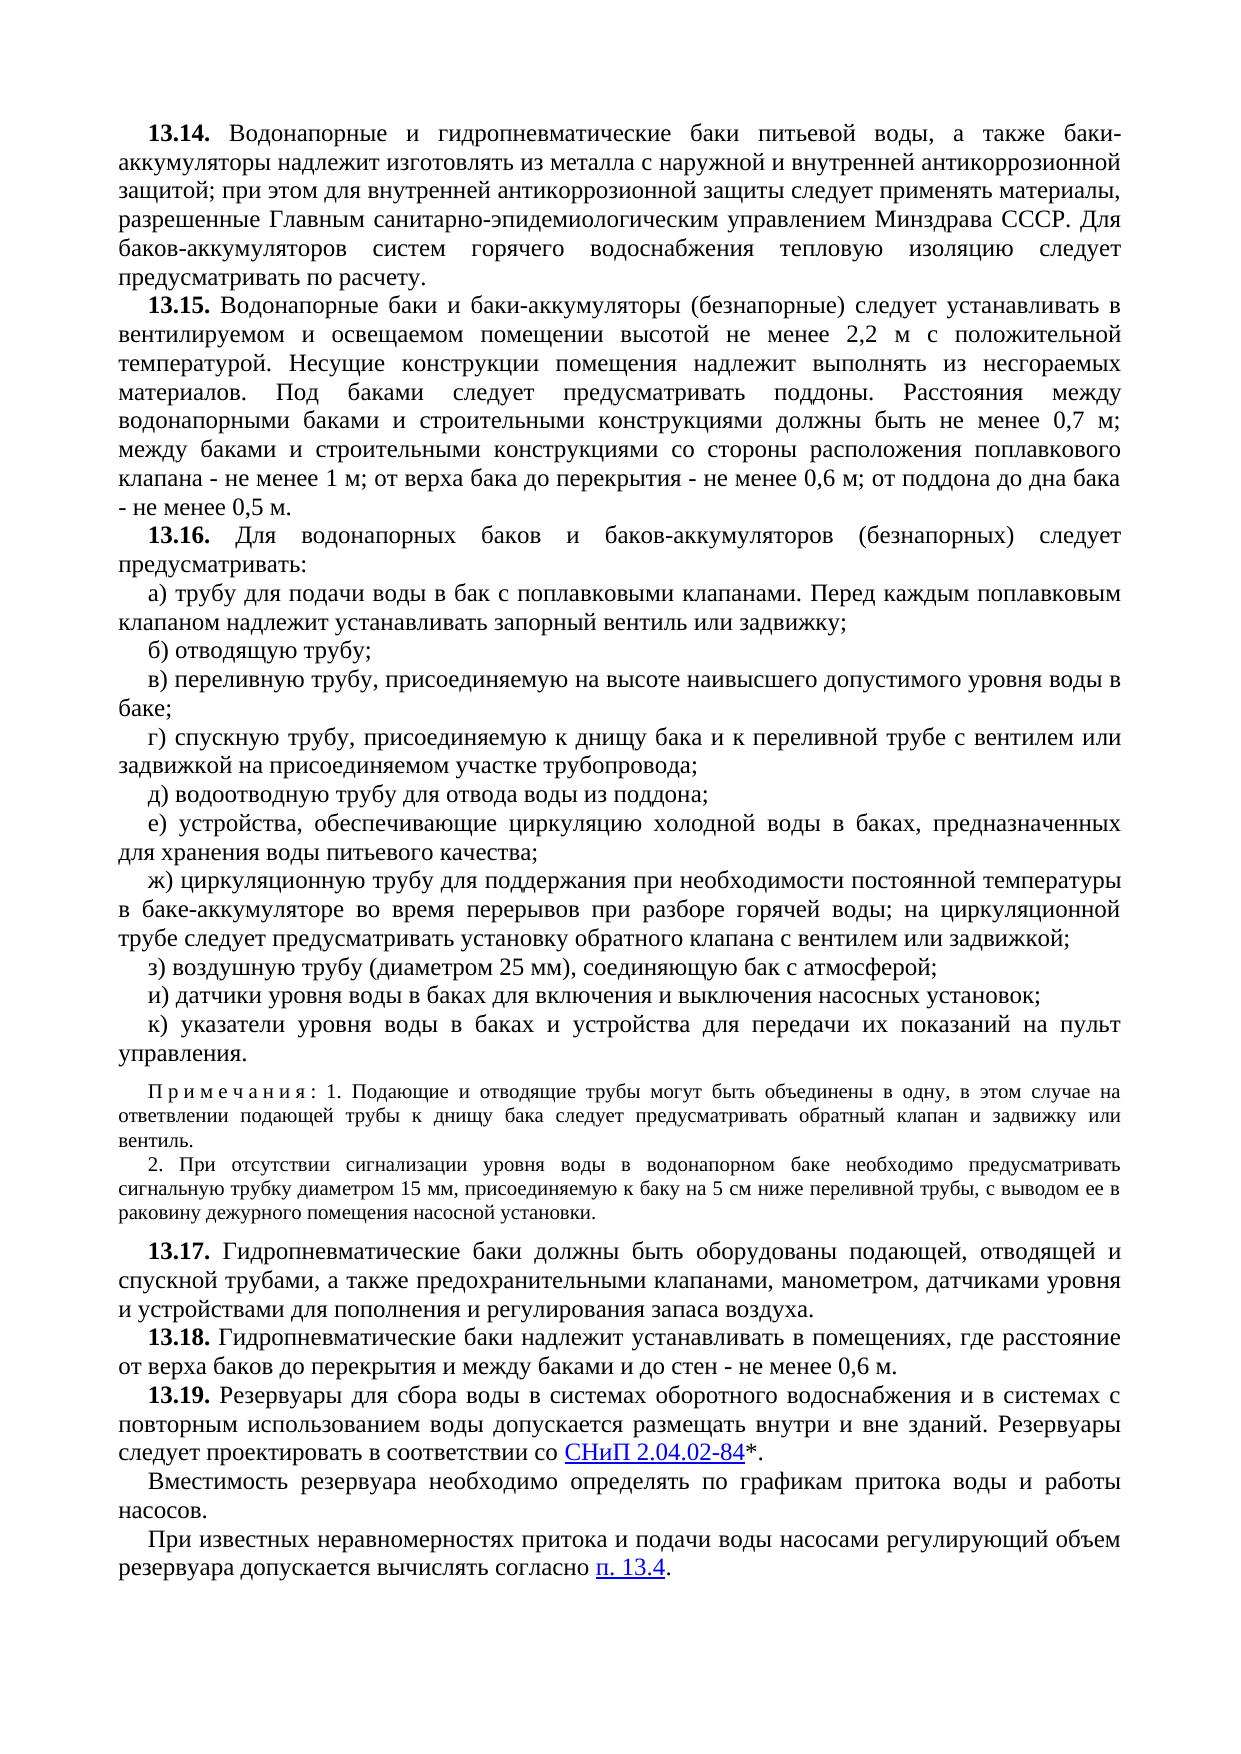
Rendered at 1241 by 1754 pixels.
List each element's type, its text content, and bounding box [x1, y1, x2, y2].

text з) воздушную трубу (диаметром 25 мм), соединяющую бак с атмосферой; [118, 952, 1122, 981]
text 13.14. Водонапорные и гидропневматические баки питьевой воды, а также баки-аккумуляторы надлежит изготовлять из металла с наружной и внутренней антикоррозионной защитой; при этом для внутренней антикоррозионной защиты следует применять материалы, разрешенные Главным санитарно-эпидемиологическим управлением Минздрава СССР. Для баков-аккумуляторов систем горячего водоснабжения тепловую изоляцию следует предусматривать по расчету. [118, 118, 1122, 291]
text 13.15. Водонапорные баки и баки-аккумуляторы (безнапорные) следует устанавливать в вентилируемом и освещаемом помещении высотой не менее 2,2 м с положительной температурой. Несущие конструкции помещения надлежит выполнять из несгораемых материалов. Под баками следует предусматривать поддоны. Расстояния между водонапорными баками и строительными конструкциями должны быть не менее 0,7 м; между баками и строительными конструкциями со стороны расположения поплавкового клапана - не менее 1 м; от верха бака до перекрытия - не менее 0,6 м; от поддона до дна бака - не менее 0,5 м. [118, 291, 1122, 521]
text При известных неравномерностях притока и подачи воды насосами регулирующий объем резервуара допускается вычислять согласно п. 13.4. [118, 1524, 1122, 1581]
text Вместимость резервуара необходимо определять по графикам притока воды и работы насосов. [118, 1466, 1122, 1524]
text 13.19. Резервуары для сбора воды в системах оборотного водоснабжения и в системах с повторным использованием воды допускается размещать внутри и вне зданий. Резервуары следует проектировать в соответствии со СНиП 2.04.02-84*. [118, 1380, 1122, 1466]
text е) устройства, обеспечивающие циркуляцию холодной воды в баках, предназначенных для хранения воды питьевого качества; [118, 808, 1122, 866]
text и) датчики уровня воды в баках для включения и выключения насосных установок; [118, 981, 1122, 1009]
text 13.16. Для водонапорных баков и баков-аккумуляторов (безнапорных) следует предусматривать: [118, 521, 1122, 578]
text 13.18. Гидропневматические баки надлежит устанавливать в помещениях, где расстояние от верха баков до перекрытия и между баками и до стен - не менее 0,6 м. [118, 1322, 1122, 1380]
text 13.17. Гидропневматические баки должны быть оборудованы подающей, отводящей и спускной трубами, а также предохранительными клапанами, манометром, датчиками уровня и устройствами для пополнения и регулирования запаса воздуха. [118, 1236, 1122, 1322]
text 2. При отсутствии сигнализации уровня воды в водонапорном баке необходимо предусматривать сигнальную трубку диаметром 15 мм, присоединяемую к баку на 5 см ниже переливной трубы, с выводом ее в раковину дежурного помещения насосной установки. [118, 1152, 1122, 1224]
text к) указатели уровня воды в баках и устройства для передачи их показаний на пульт управления. [118, 1009, 1122, 1067]
text в) переливную трубу, присоединяемую на высоте наивысшего допустимого уровня воды в баке; [118, 664, 1122, 722]
text а) трубу для подачи воды в бак с поплавковыми клапанами. Перед каждым поплавковым клапаном надлежит устанавливать запорный вентиль или задвижку; [118, 578, 1122, 636]
text д) водоотводную трубу для отвода воды из поддона; [118, 779, 1122, 808]
text ж) циркуляционную трубу для поддержания при необходимости постоянной температуры в баке-аккумуляторе во время перерывов при разборе горячей воды; на циркуляционной трубе следует предусматривать установку обратного клапана с вентилем или задвижкой; [118, 866, 1122, 952]
text Примечания: 1. Подающие и отводящие трубы могут быть объединены в одну, в этом случае на ответвлении подающей трубы к днищу бака следует предусматривать обратный клапан и задвижку или вентиль. [118, 1079, 1122, 1152]
text г) спускную трубу, присоединяемую к днищу бака и к переливной трубе с вентилем или задвижкой на присоединяемом участке трубопровода; [118, 722, 1122, 779]
text б) отводящую трубу; [118, 636, 1122, 664]
